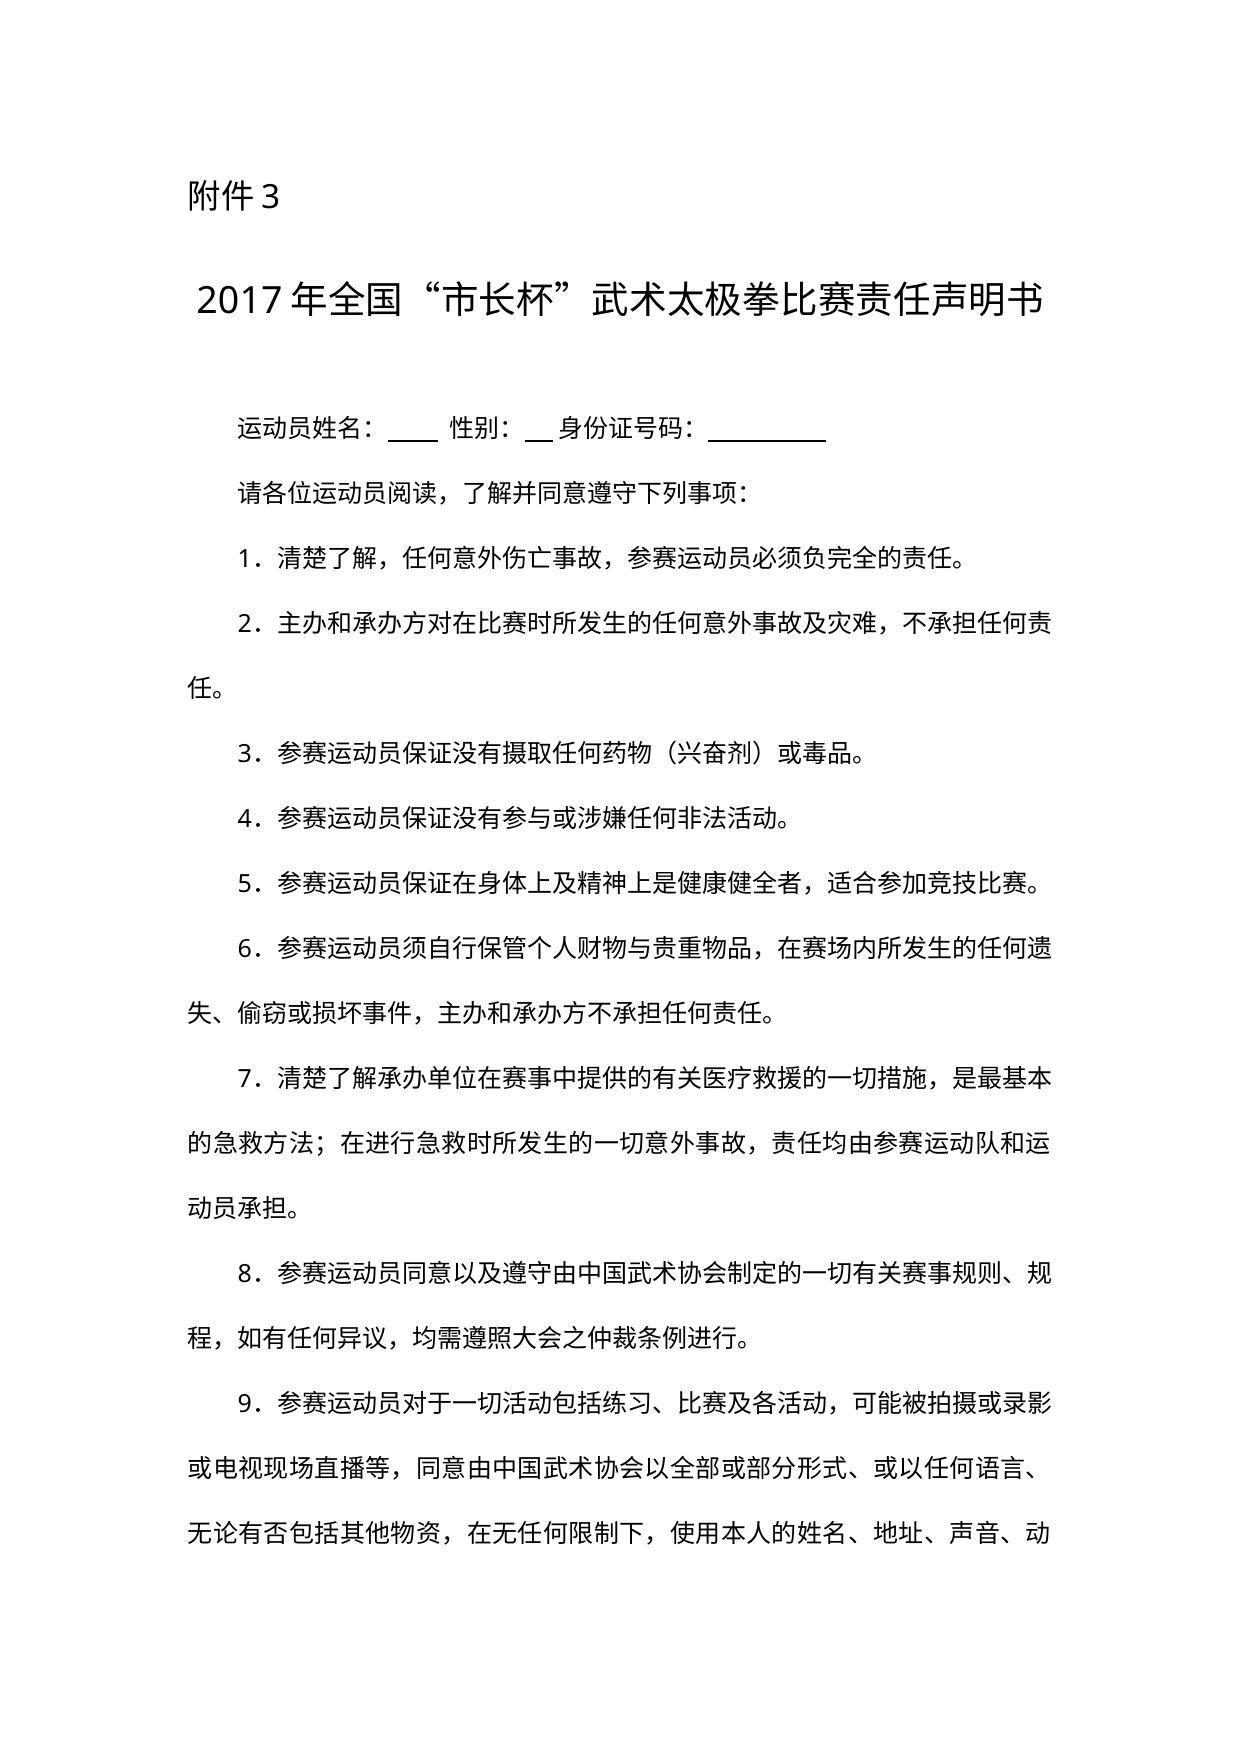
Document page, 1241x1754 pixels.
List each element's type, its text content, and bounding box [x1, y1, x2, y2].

text 5．参赛运动员保证在身体上及精神上是健康健全者，适合参加竞技比赛。 [187, 849, 1053, 914]
text 6．参赛运动员须自行保管个人财物与贵重物品，在赛场内所发生的任何遗失、偷窃或损坏事件，主办和承办方不承担任何责任。 [187, 914, 1053, 1044]
text 1．清楚了解，任何意外伤亡事故，参赛运动员必须负完全的责任。 [187, 524, 1053, 589]
text 7．清楚了解承办单位在赛事中提供的有关医疗救援的一切措施，是最基本的急救方法；在进行急救时所发生的一切意外事故，责任均由参赛运动队和运动员承担。 [187, 1044, 1053, 1239]
text 附件3 [187, 162, 1053, 227]
text 3．参赛运动员保证没有摄取任何药物（兴奋剂）或毒品。 [187, 719, 1053, 784]
text 4．参赛运动员保证没有参与或涉嫌任何非法活动。 [187, 784, 1053, 849]
text 请各位运动员阅读，了解并同意遵守下列事项： [187, 459, 1053, 524]
text 运动员姓名： 性别： 身份证号码： [187, 394, 1053, 459]
text 2017年全国“市长杯”武术太极拳比赛责任声明书 [187, 264, 1053, 329]
text 2．主办和承办方对在比赛时所发生的任何意外事故及灾难，不承担任何责任。 [187, 589, 1053, 719]
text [187, 1369, 1053, 1564]
text 8．参赛运动员同意以及遵守由中国武术协会制定的一切有关赛事规则、规程，如有任何异议，均需遵照大会之仲裁条例进行。 [187, 1239, 1053, 1369]
